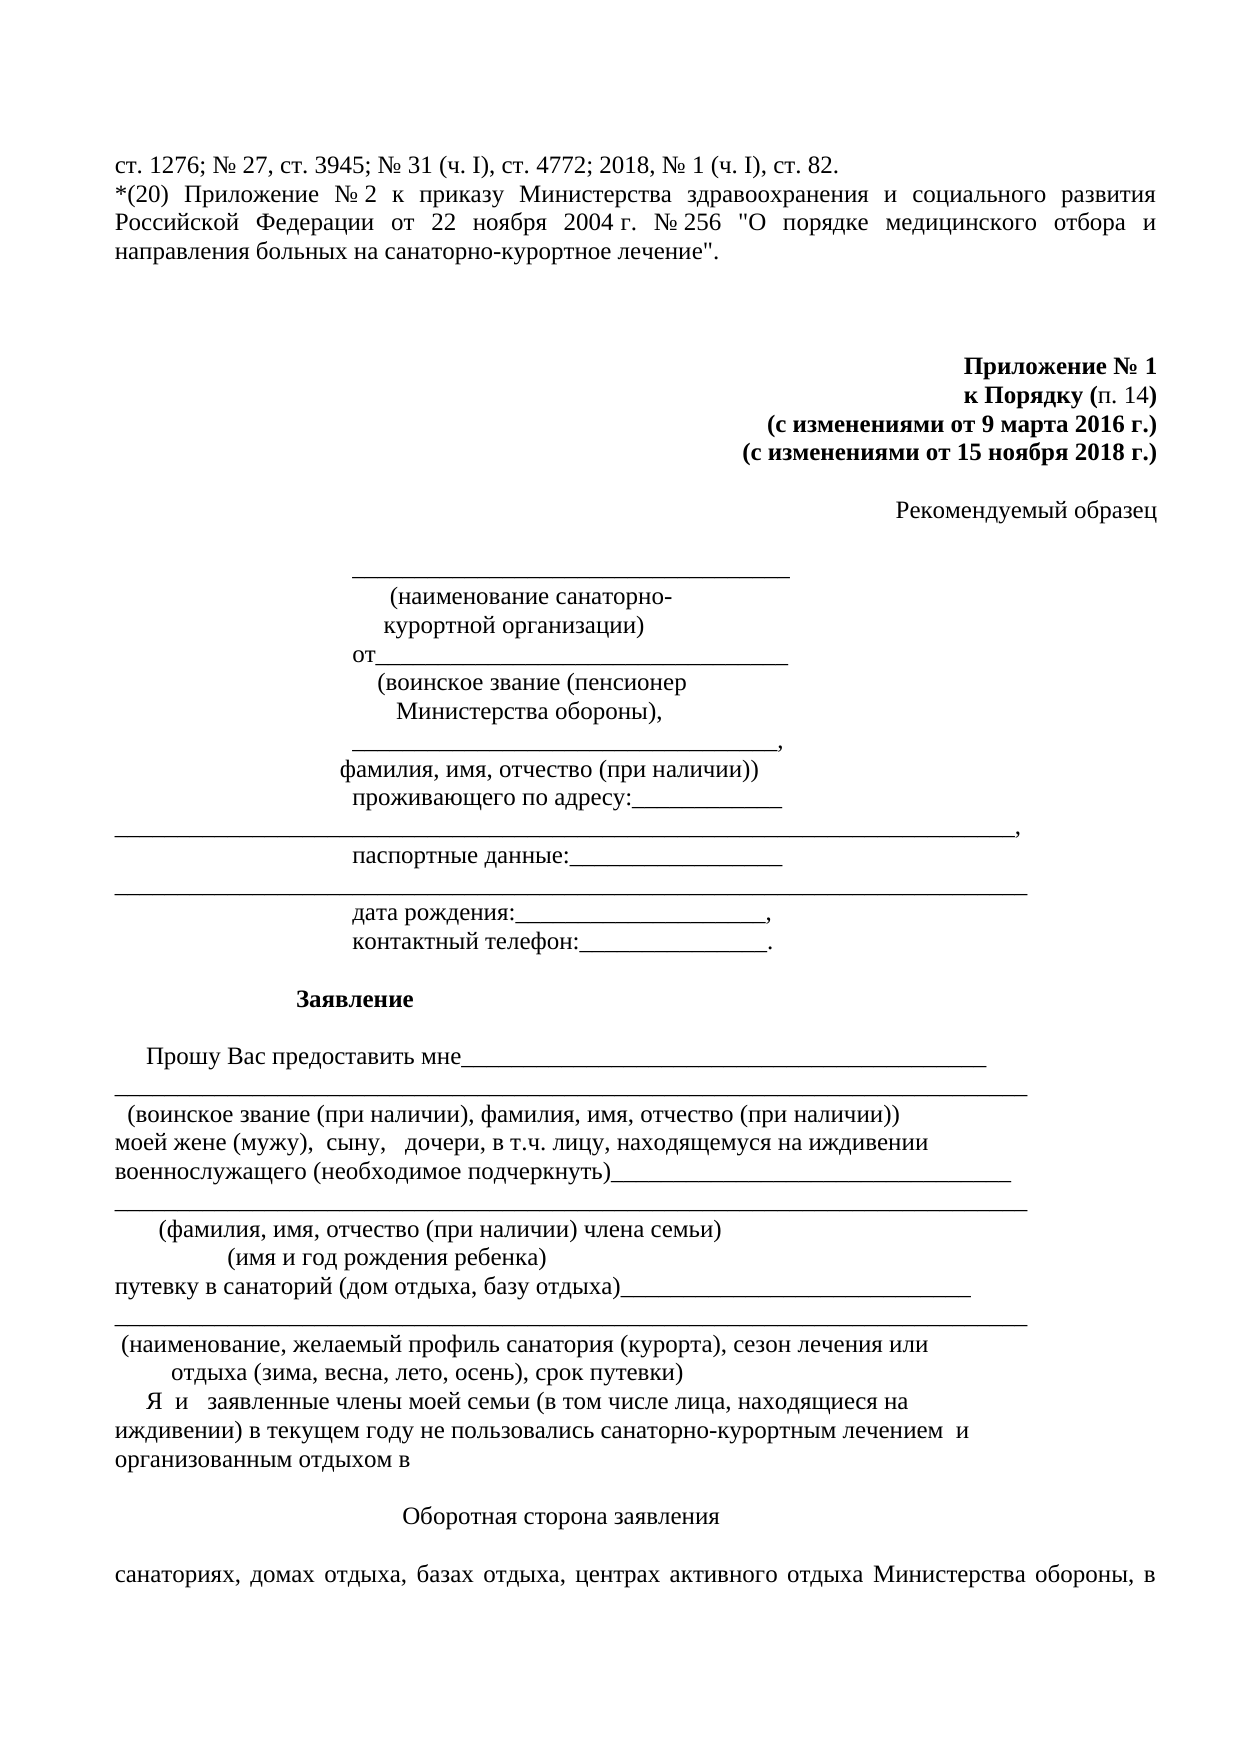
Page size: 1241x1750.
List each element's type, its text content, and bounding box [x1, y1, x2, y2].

text _________________________________________________________________________ [114, 1185, 1157, 1214]
text фамилия, имя, отчество (при наличии)) [114, 754, 1157, 782]
text (воинское звание (пенсионер [114, 667, 1157, 696]
text (воинское звание (при наличии), фамилия, имя, отчество (при наличии)) [114, 1099, 1157, 1127]
text Заявление [114, 984, 1157, 1012]
text контактный телефон:_______________. [114, 926, 1157, 955]
text паспортные данные:_________________ [114, 840, 1157, 869]
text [114, 150, 1157, 179]
text моей жене (мужу), сыну, дочери, в т.ч. лицу, находящемуся на иждивении [114, 1127, 1157, 1156]
text *(20) Приложение № 2 к приказу Министерства здравоохранения и социального развития Российской Федерации от 22 ноября 2004 г. № 256 "О порядке медицинского отбора и направления больных на санаторно-курортное лечение". [114, 179, 1157, 265]
text __________________________________, [114, 725, 1157, 754]
text Приложение № 1 к Порядку (п. 14) (с изменениями от 9 марта 2016 г.) (с изменениями от 15 ноября 2018 г.) [114, 322, 1157, 466]
text ___________________________________ [114, 552, 1157, 581]
text (наименование, желаемый профиль санатория (курорта), сезон лечения или [114, 1329, 1157, 1357]
text Я и заявленные члены моей семьи (в том числе лица, находящиеся на [114, 1386, 1157, 1415]
text Министерства обороны), [114, 696, 1157, 725]
text курортной организации) [114, 610, 1157, 639]
text (фамилия, имя, отчество (при наличии) члена семьи) [114, 1214, 1157, 1242]
text дата рождения:____________________, [114, 897, 1157, 926]
text от_________________________________ [114, 639, 1157, 667]
text путевку в санаторий (дом отдыха, базу отдыха)____________________________ [114, 1271, 1157, 1300]
text (имя и год рождения ребенка) [114, 1242, 1157, 1271]
text _________________________________________________________________________ [114, 1070, 1157, 1099]
text ________________________________________________________________________, [114, 811, 1157, 840]
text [114, 1559, 1157, 1587]
text Рекомендуемый образец [114, 495, 1157, 524]
text проживающего по адресу:____________ [114, 782, 1157, 811]
text Оборотная сторона заявления [114, 1501, 1157, 1530]
text _________________________________________________________________________ [114, 869, 1157, 897]
text (наименование санаторно- [114, 581, 1157, 610]
text отдыха (зима, весна, лето, осень), срок путевки) [114, 1357, 1157, 1386]
text военнослужащего (необходимое подчеркнуть)________________________________ [114, 1156, 1157, 1185]
text _________________________________________________________________________ [114, 1300, 1157, 1329]
text организованным отдыхом в [114, 1444, 1157, 1472]
text Прошу Вас предоставить мне__________________________________________ [114, 1041, 1157, 1070]
text иждивении) в текущем году не пользовались санаторно-курортным лечением и [114, 1415, 1157, 1444]
